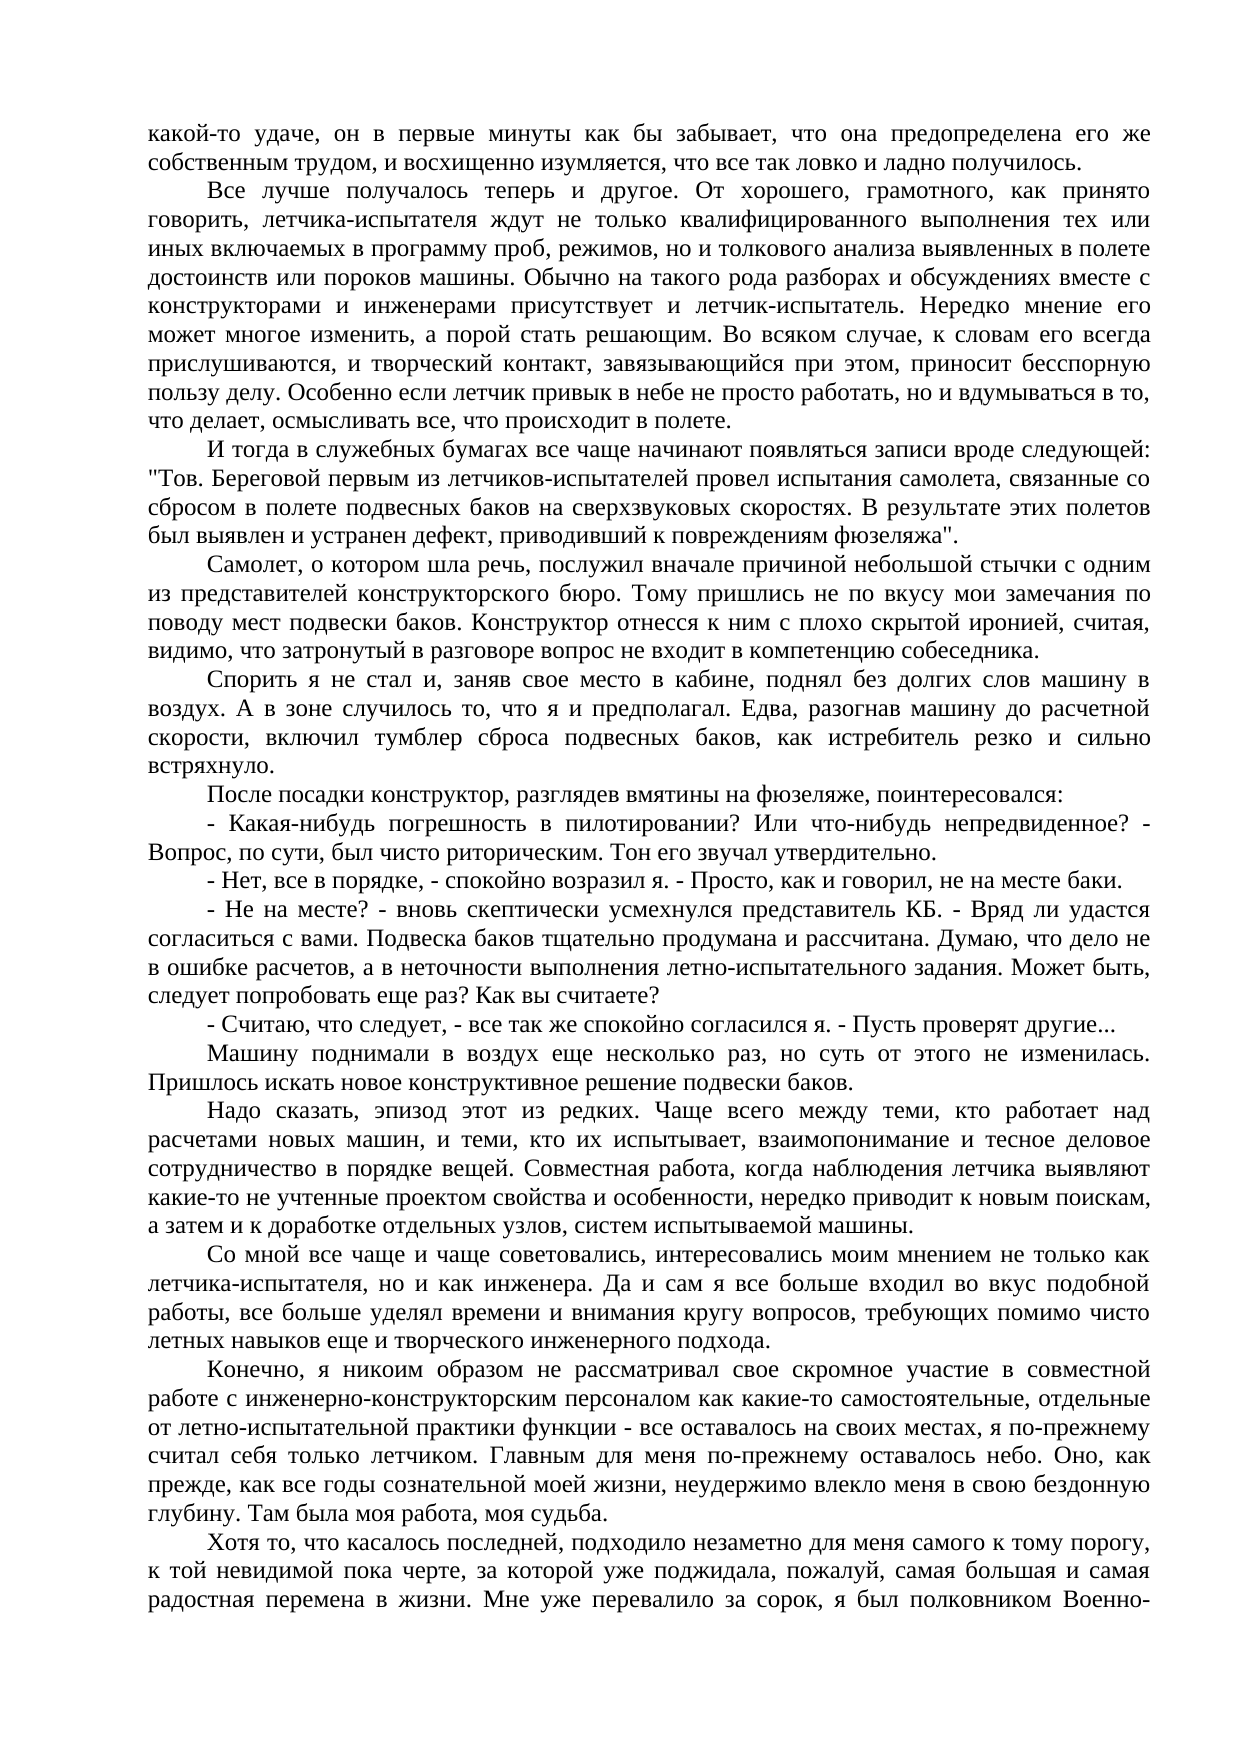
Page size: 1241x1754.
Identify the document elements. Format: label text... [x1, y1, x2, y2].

text После посадки конструктор, разглядев вмятины на фюзеляже, поинтересовался: [148, 779, 1152, 808]
text - Считаю, что следует, - все так же спокойно согласился я. - Пусть проверят другие... [148, 1009, 1152, 1038]
text Самолет, о котором шла речь, послужил вначале причиной небольшой стычки с одним из представителей конструкторского бюро. Тому пришлись не по вкусу мои замечания по поводу мест подвески баков. Конструктор отнесся к ним с плохо скрытой иронией, считая, видимо, что затронутый в разговоре вопрос не входит в компетенцию собеседника. [148, 549, 1152, 664]
text И тогда в служебных бумагах все чаще начинают появляться записи вроде следующей: "Тов. Береговой первым из летчиков-испытателей провел испытания самолета, связанные со сбросом в полете подвесных баков на сверхзвуковых скоростях. В результате этих полетов был выявлен и устранен дефект, приводивший к повреждениям фюзеляжа". [148, 434, 1152, 549]
text - Нет, все в порядке, - спокойно возразил я. - Просто, как и говорил, не на месте баки. [148, 866, 1152, 894]
text - Не на месте? - вновь скептически усмехнулся представитель КБ. - Вряд ли удастся согласиться с вами. Подвеска баков тщательно продумана и рассчитана. Думаю, что дело не в ошибке расчетов, а в неточности выполнения летно-испытательного задания. Может быть, следует попробовать еще раз? Как вы считаете? [148, 894, 1152, 1009]
text Конечно, я никоим образом не рассматривал свое скромное участие в совместной работе с инженерно-конструкторским персоналом как какие-то самостоятельные, отдельные от летно-испытательной практики функции - все оставалось на своих местах, я по-прежнему считал себя только летчиком. Главным для меня по-прежнему оставалось небо. Оно, как прежде, как все годы сознательной моей жизни, неудержимо влекло меня в свою бездонную глубину. Там была моя работа, моя судьба. [148, 1354, 1152, 1527]
text Надо сказать, эпизод этот из редких. Чаще всего между теми, кто работает над расчетами новых машин, и теми, кто их испытывает, взаимопонимание и тесное деловое сотрудничество в порядке вещей. Совместная работа, когда наблюдения летчика выявляют какие-то не учтенные проектом свойства и особенности, нередко приводит к новым поискам, а затем и к доработке отдельных узлов, систем испытываемой машины. [148, 1096, 1152, 1239]
text - Какая-нибудь погрешность в пилотировании? Или что-нибудь непредвиденное? - Вопрос, по сути, был чисто риторическим. Тон его звучал утвердительно. [148, 808, 1152, 866]
text Со мной все чаще и чаще советовались, интересовались моим мнением не только как летчика-испытателя, но и как инженера. Да и сам я все больше входил во вкус подобной работы, все больше уделял времени и внимания кругу вопросов, требующих помимо чисто летных навыков еще и творческого инженерного подхода. [148, 1239, 1152, 1354]
text Машину поднимали в воздух еще несколько раз, но суть от этого не изменилась. Пришлось искать новое конструктивное решение подвески баков. [148, 1038, 1152, 1096]
text Все лучше получалось теперь и другое. От хорошего, грамотного, как принято говорить, летчика-испытателя ждут не только квалифицированного выполнения тех или иных включаемых в программу проб, режимов, но и толкового анализа выявленных в полете достоинств или пороков машины. Обычно на такого рода разборах и обсуждениях вместе с конструкторами и инженерами присутствует и летчик-испытатель. Нередко мнение его может многое изменить, а порой стать решающим. Во всяком случае, к словам его всегда прислушиваются, и творческий контакт, завязывающийся при этом, приносит бесспорную пользу делу. Особенно если летчик привык в небе не просто работать, но и вдумываться в то, что делает, осмысливать все, что происходит в полете. [148, 176, 1152, 434]
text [148, 1527, 1152, 1613]
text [148, 118, 1152, 176]
text Спорить я не стал и, заняв свое место в кабине, поднял без долгих слов машину в воздух. А в зоне случилось то, что я и предполагал. Едва, разогнав машину до расчетной скорости, включил тумблер сброса подвесных баков, как истребитель резко и сильно встряхнуло. [148, 664, 1152, 779]
